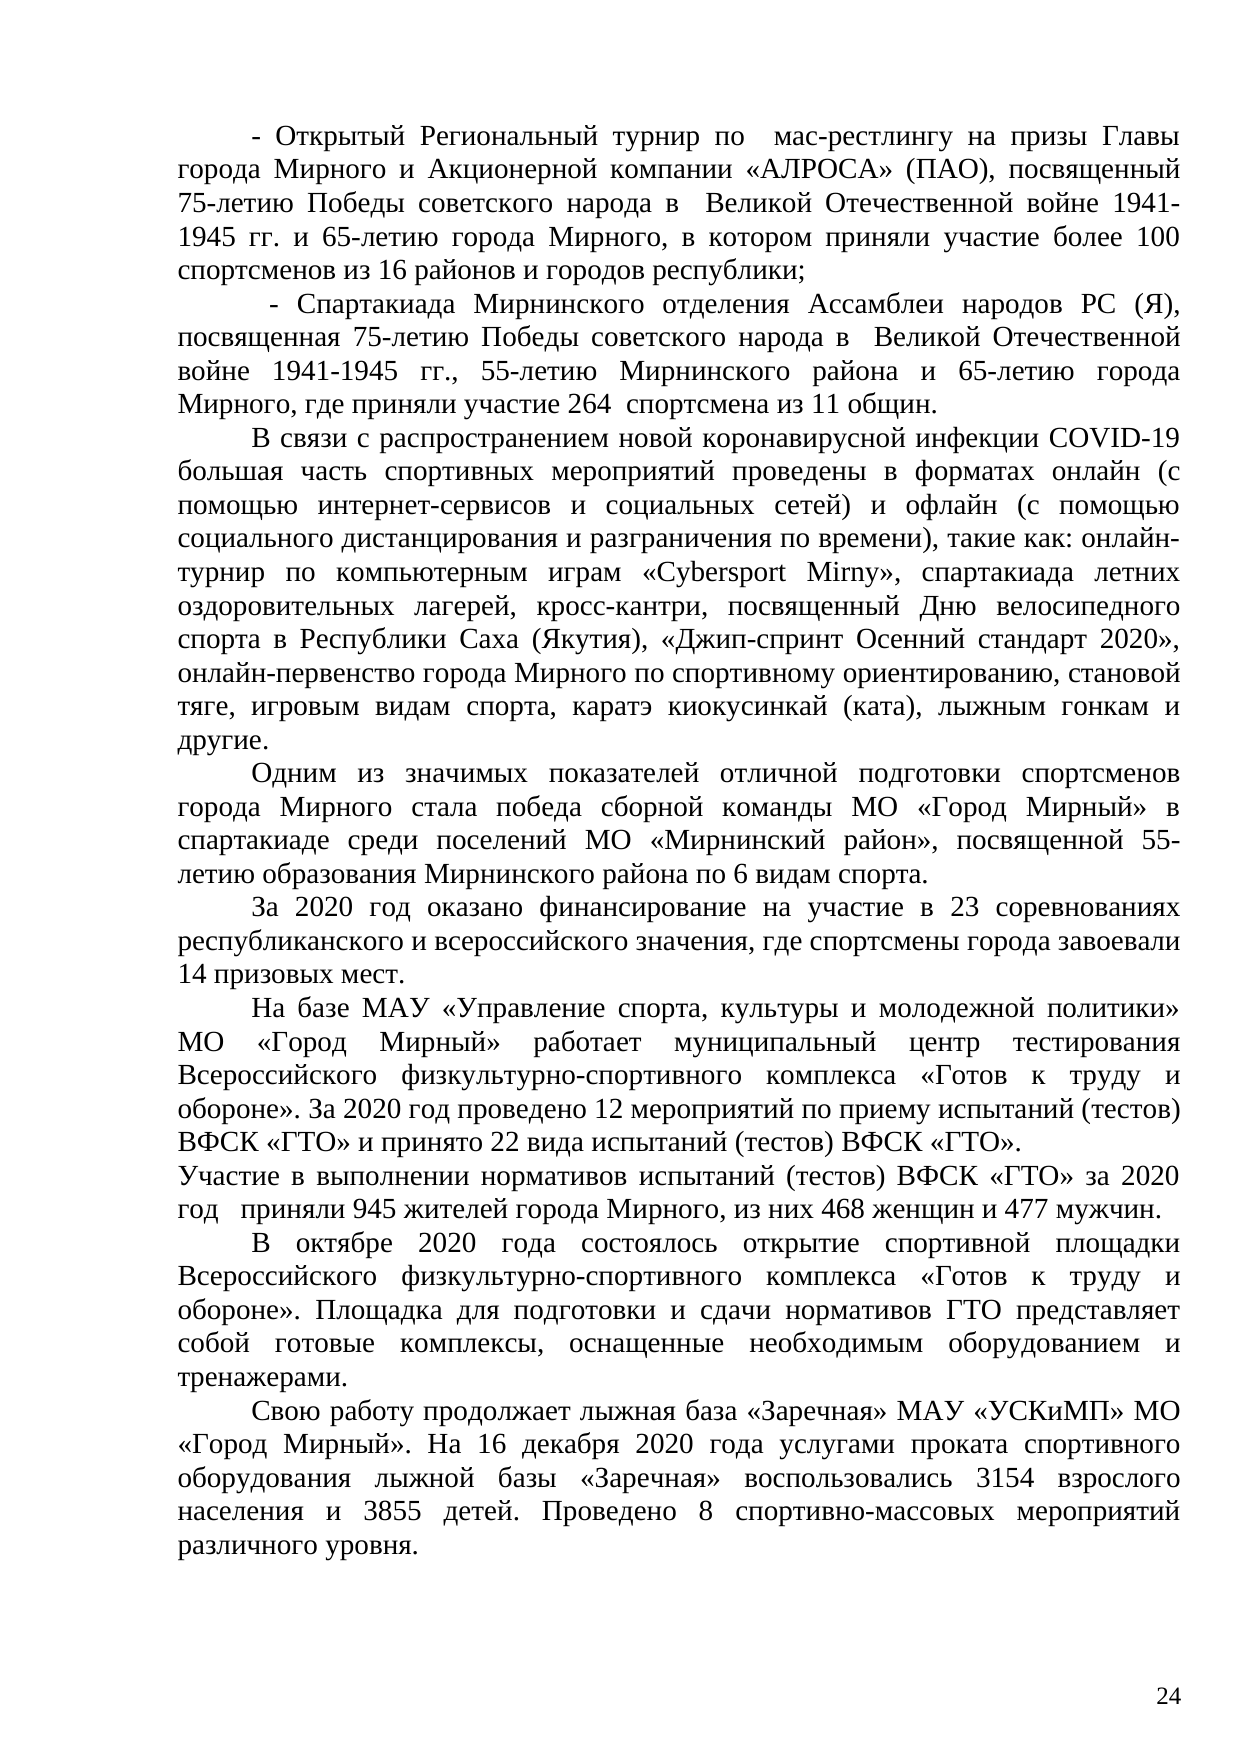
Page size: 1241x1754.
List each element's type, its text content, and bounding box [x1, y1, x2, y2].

text За 2020 год оказано финансирование на участие в 23 соревнованиях республиканского и всероссийского значения, где спортсмены города завоевали 14 призовых мест. [177, 889, 1181, 990]
text На базе МАУ «Управление спорта, культуры и молодежной политики» МО «Город Мирный» работает муниципальный центр тестирования Всероссийского физкультурно-спортивного комплекса «Готов к труду и обороне». За 2020 год проведено 12 мероприятий по приему испытаний (тестов) ВФСК «ГТО» и принято 22 вида испытаний (тестов) ВФСК «ГТО». [177, 990, 1181, 1158]
text Участие в выполнении нормативов испытаний (тестов) ВФСК «ГТО» за 2020 год приняли 945 жителей города Мирного, из них 468 женщин и 477 мужчин. [177, 1158, 1181, 1225]
text - Открытый Региональный турнир по мас-рестлингу на призы Главы города Мирного и Акционерной компании «АЛРОСА» (ПАО), посвященный 75-летию Победы советского народа в Великой Отечественной войне 1941-1945 гг. и 65-летию города Мирного, в котором приняли участие более 100 спортсменов из 16 районов и городов республики; [177, 118, 1181, 286]
text - Спартакиада Мирнинского отделения Ассамблеи народов РС (Я), посвященная 75-летию Победы советского народа в Великой Отечественной войне 1941-1945 гг., 55-летию Мирнинского района и 65-летию города Мирного, где приняли участие 264 спортсмена из 11 общин. [177, 286, 1181, 420]
text В связи с распространением новой коронавирусной инфекции COVID-19 большая часть спортивных мероприятий проведены в форматах онлайн (с помощью интернет-сервисов и социальных сетей) и офлайн (с помощью социального дистанцирования и разграничения по времени), такие как: онлайн-турнир по компьютерным играм «Cybersport Mirny», спартакиада летних оздоровительных лагерей, кросс-кантри, посвященный Дню велосипедного спорта в Республики Саха (Якутия), «Джип-спринт Осенний стандарт 2020», онлайн-первенство города Мирного по спортивному ориентированию, становой тяге, игровым видам спорта, каратэ киокусинкай (ката), лыжным гонкам и другие. [177, 420, 1181, 755]
text Одним из значимых показателей отличной подготовки спортсменов города Мирного стала победа сборной команды МО «Город Мирный» в спартакиаде среди поселений МО «Мирнинский район», посвященной 55-летию образования Мирнинского района по 6 видам спорта. [177, 755, 1181, 889]
text Свою работу продолжает лыжная база «Заречная» МАУ «УСКиМП» МО «Город Мирный». На 16 декабря 2020 года услугами проката спортивного оборудования лыжной базы «Заречная» воспользовались 3154 взрослого населения и 3855 детей. Проведено 8 спортивно-массовых мероприятий различного уровня. [177, 1393, 1181, 1560]
text В октябре 2020 года состоялось открытие спортивной площадки Всероссийского физкультурно-спортивного комплекса «Готов к труду и обороне». Площадка для подготовки и сдачи нормативов ГТО представляет собой готовые комплексы, оснащенные необходимым оборудованием и тренажерами. [177, 1225, 1181, 1393]
